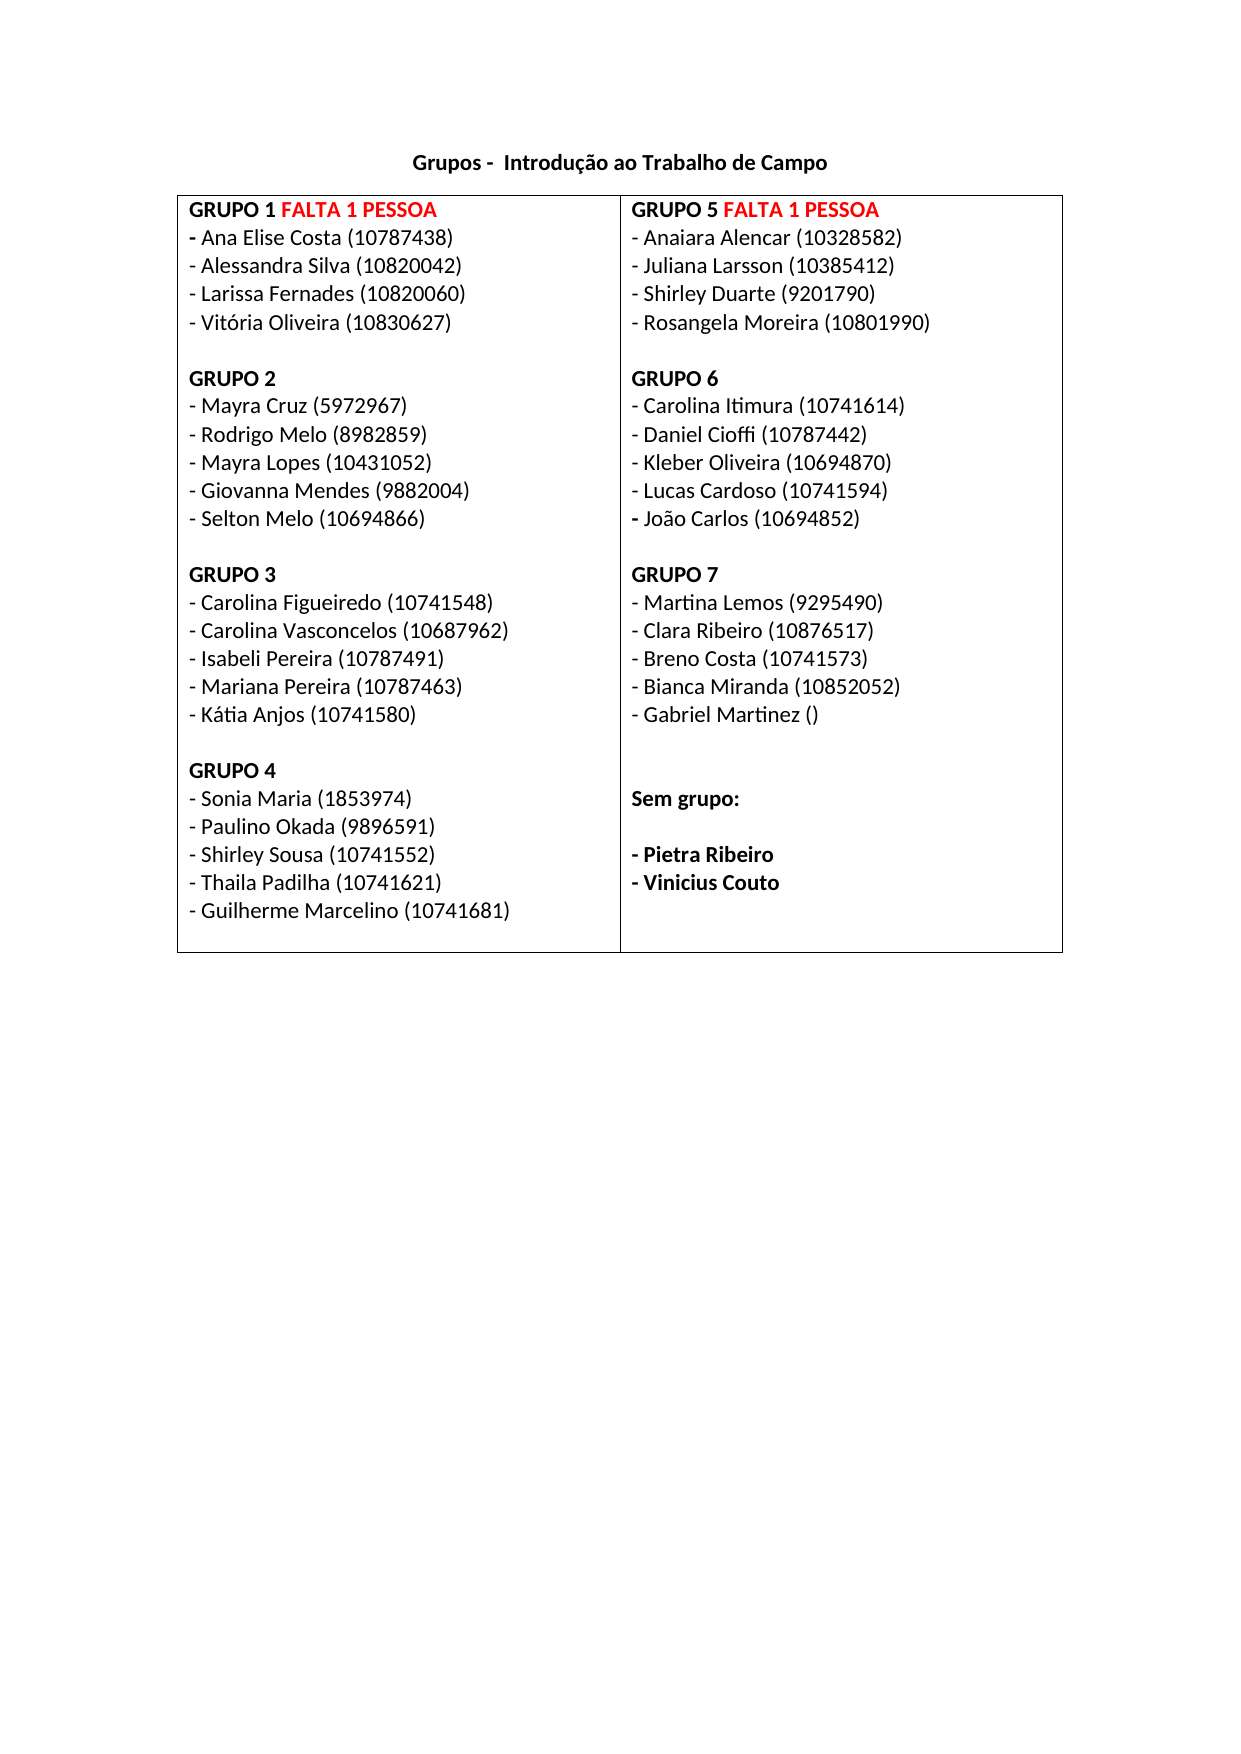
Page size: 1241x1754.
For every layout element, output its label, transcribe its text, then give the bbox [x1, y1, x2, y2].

text Grupos - Introdução ao Trabalho de Campo [177, 148, 1063, 176]
table_header GRUPO 5 FALTA 1 PESSOA - Anaiara Alencar (10328582) - Juliana Larsson (10385412) - Shirley Duarte (9201790) - Rosangela Moreira (10801990) GRUPO 6 - Carolina Itimura (10741614) - Daniel Cioffi (10787442) - Kleber Oliveira (10694870) - Lucas Cardoso (10741594) - João Carlos (10694852) GRUPO 7 - Martina Lemos (9295490) - Clara Ribeiro (10876517) - Breno Costa (10741573) - Bianca Miranda (10852052) - Gabriel Martinez () Sem grupo: - Pietra Ribeiro - Vinicius Couto [621, 196, 1062, 952]
table_header GRUPO 1 FALTA 1 PESSOA - Ana Elise Costa (10787438) - Alessandra Silva (10820042) - Larissa Fernades (10820060) - Vitória Oliveira (10830627) GRUPO 2 - Mayra Cruz (5972967) - Rodrigo Melo (8982859) - Mayra Lopes (10431052) - Giovanna Mendes (9882004) - Selton Melo (10694866) GRUPO 3 - Carolina Figueiredo (10741548) - Carolina Vasconcelos (10687962) - Isabeli Pereira (10787491) - Mariana Pereira (10787463) - Kátia Anjos (10741580) GRUPO 4 - Sonia Maria (1853974) - Paulino Okada (9896591) - Shirley Sousa (10741552) - Thaila Padilha (10741621) - Guilherme Marcelino (10741681) [178, 196, 620, 952]
